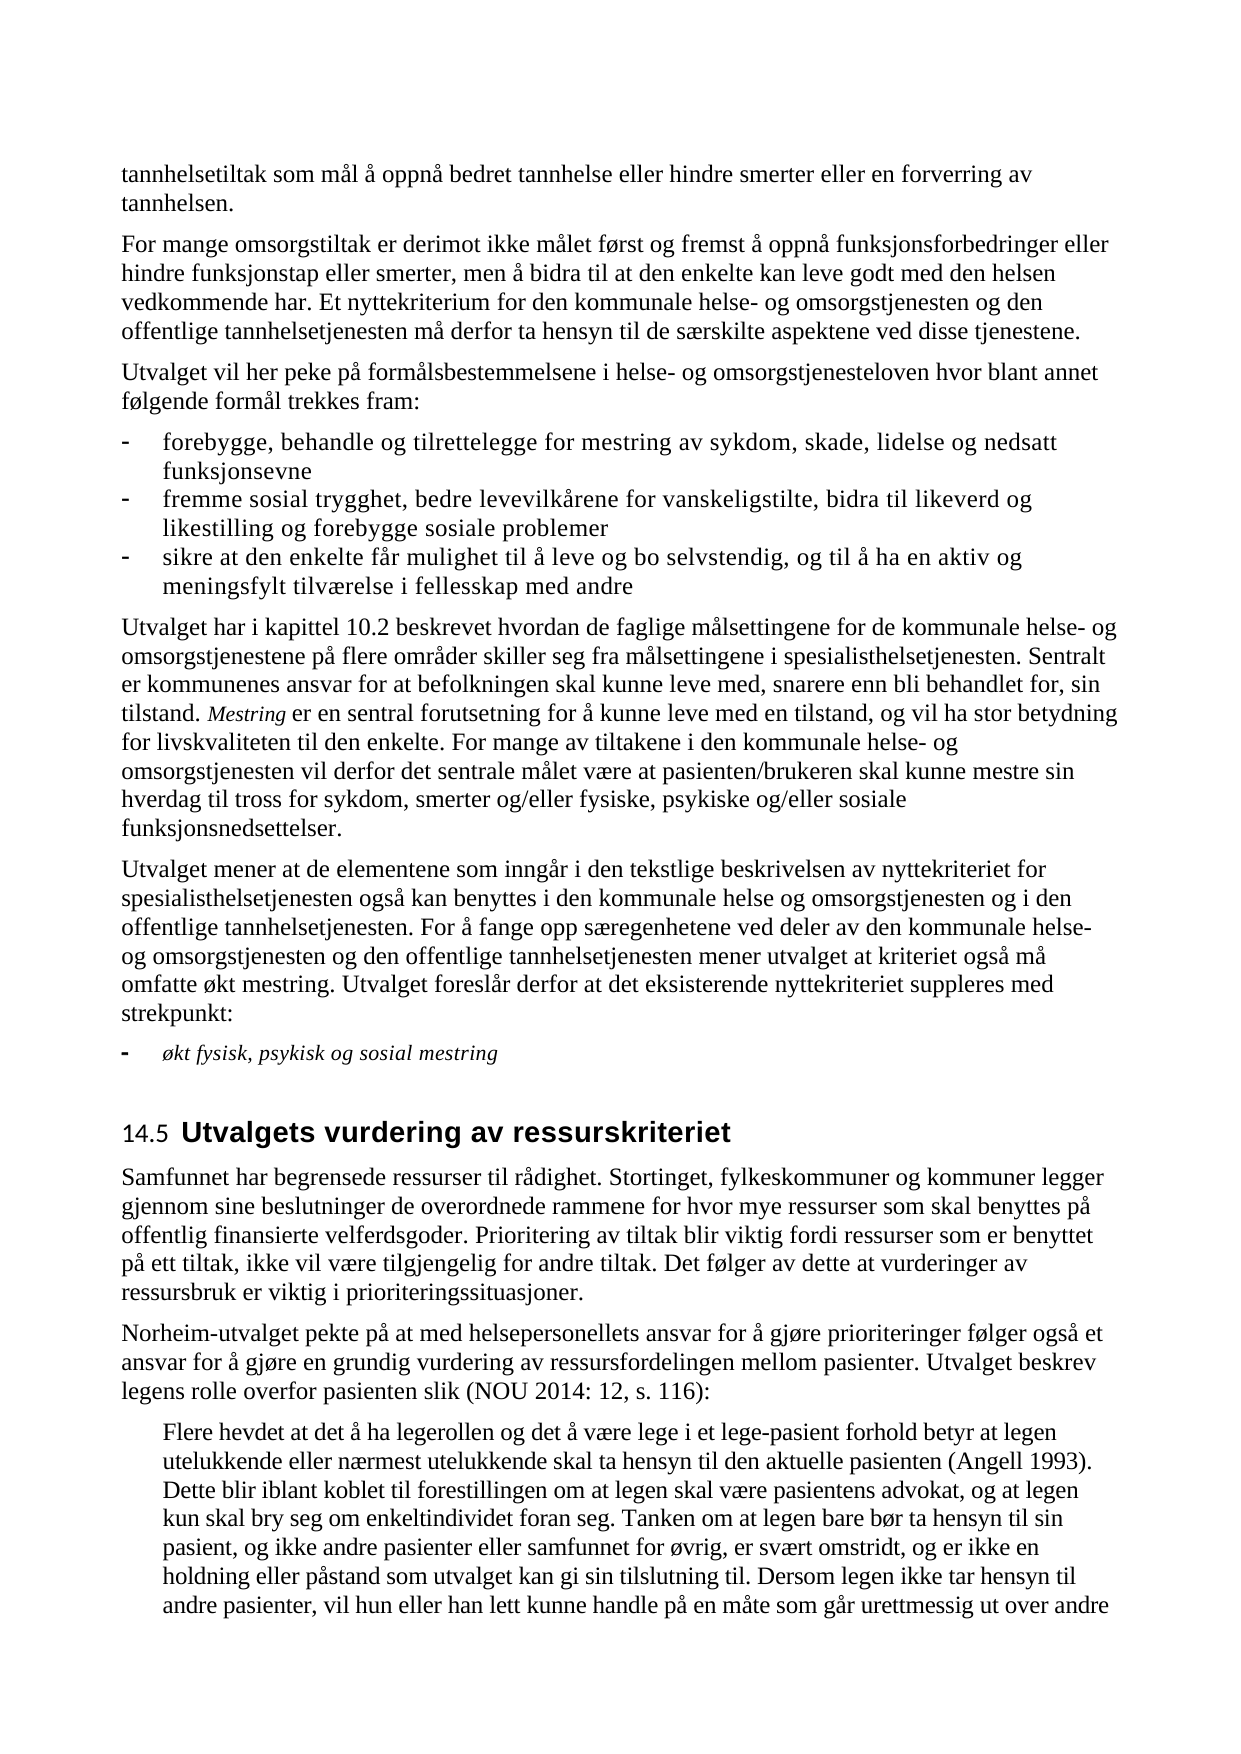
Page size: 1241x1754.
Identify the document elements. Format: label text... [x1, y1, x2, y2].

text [121, 159, 1119, 217]
list forebygge, behandle og tilrettelegge for mestring av sykdom, skade, lidelse og nedsatt funksjonsevne [121, 427, 1119, 484]
text Norheim-utvalget pekte på at med helsepersonellets ansvar for å gjøre prioriteringer følger også et ansvar for å gjøre en grundig vurdering av ressursfordelingen mellom pasienter. Utvalget beskrev legens rolle overfor pasienten slik (NOU 2014: 12, s. 116): [121, 1318, 1119, 1405]
text For mange omsorgstiltak er derimot ikke målet først og fremst å oppnå funksjonsforbedringer eller hindre funksjonstap eller smerter, men å bidra til at den enkelte kan leve godt med den helsen vedkommende har. Et nyttekriterium for den kommunale helse- og omsorgstjenesten og den offentlige tannhelsetjenesten må derfor ta hensyn til de særskilte aspektene ved disse tjenestene. [121, 229, 1119, 344]
text Samfunnet har begrensede ressurser til rådighet. Stortinget, fylkeskommuner og kommuner legger gjennom sine beslutninger de overordnede rammene for hvor mye ressurser som skal benyttes på offentlig finansierte velferdsgoder. Prioritering av tiltak blir viktig fordi ressurser som er benyttet på ett tiltak, ikke vil være tilgjengelig for andre tiltak. Det følger av dette at vurderinger av ressursbruk er viktig i prioriteringssituasjoner. [121, 1162, 1119, 1306]
text Utvalget har i kapittel 10.2 beskrevet hvordan de faglige målsettingene for de kommunale helse- og omsorgstjenestene på flere områder skiller seg fra målsettingene i spesialisthelsetjenesten. Sentralt er kommunenes ansvar for at befolkningen skal kunne leve med, snarere enn bli behandlet for, sin tilstand. Mestring er en sentral forutsetning for å kunne leve med en tilstand, og vil ha stor betydning for livskvaliteten til den enkelte. For mange av tiltakene i den kommunale helse- og omsorgstjenesten vil derfor det sentrale målet være at pasienten/brukeren skal kunne mestre sin hverdag til tross for sykdom, smerter og/eller fysiske, psykiske og/eller sosiale funksjonsnedsettelser. [121, 612, 1119, 842]
text Utvalget vil her peke på formålsbestemmelsene i helse- og omsorgstjenesteloven hvor blant annet følgende formål trekkes fram: [121, 357, 1119, 414]
text Utvalget mener at de elementene som inngår i den tekstlige beskrivelsen av nyttekriteriet for spesialisthelsetjenesten også kan benyttes i den kommunale helse og omsorgstjenesten og i den offentlige tannhelsetjenesten. For å fange opp særegenhetene ved deler av den kommunale helse- og omsorgstjenesten og den offentlige tannhelsetjenesten mener utvalget at kriteriet også må omfatte økt mestring. Utvalget foreslår derfor at det eksisterende nyttekriteriet suppleres med strekpunkt: [121, 854, 1119, 1027]
list økt fysisk, psykisk og sosial mestring [121, 1039, 1119, 1065]
list sikre at den enkelte får mulighet til å leve og bo selvstendig, og til å ha en aktiv og meningsfylt tilværelse i fellesskap med andre [121, 542, 1119, 599]
subtitle Utvalgets vurdering av ressurskriteriet [121, 1115, 1119, 1149]
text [162, 1417, 1119, 1618]
list fremme sosial trygghet, bedre levevilkårene for vanskeligstilte, bidra til likeverd og likestilling og forebygge sosiale problemer [121, 484, 1119, 542]
